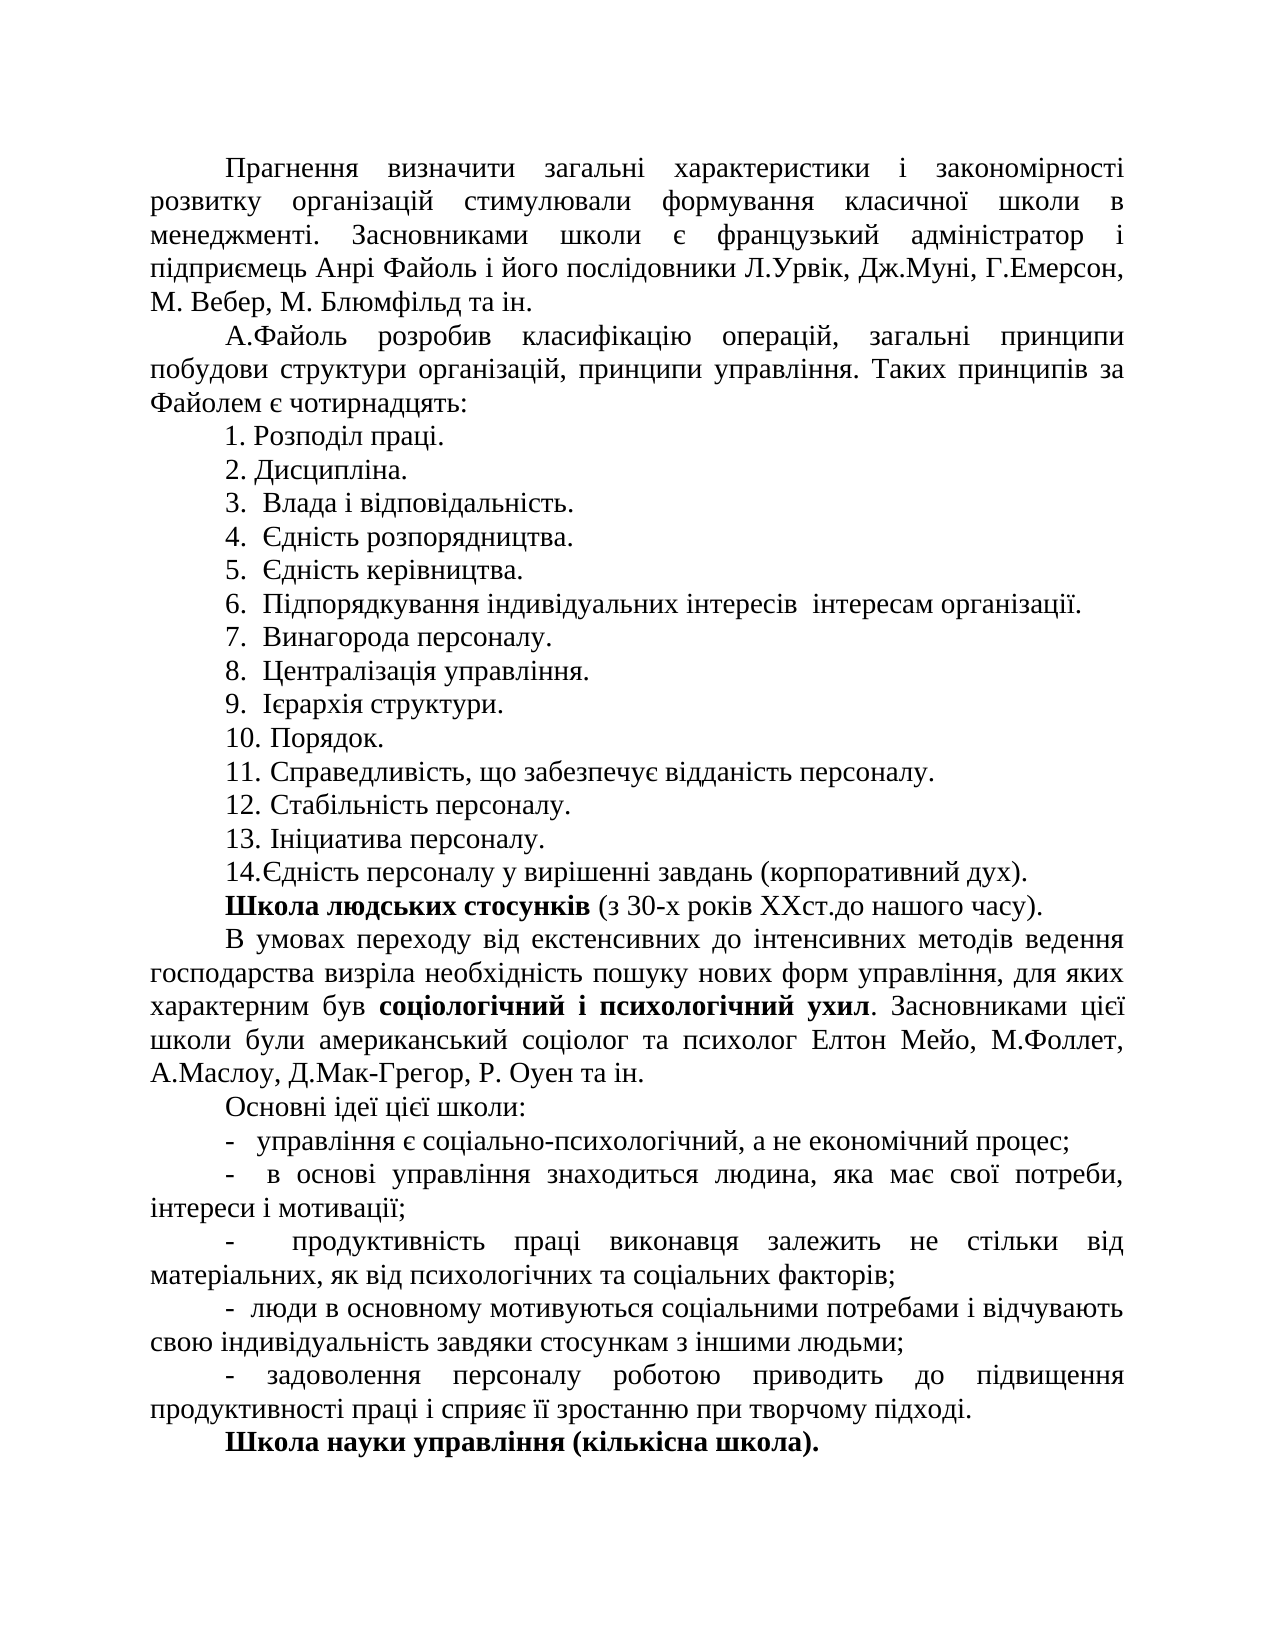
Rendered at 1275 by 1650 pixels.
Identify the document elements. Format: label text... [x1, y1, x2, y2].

text А.Файоль розробив класифікацію операцій, загальні принципи побудови структури організацій, принципи управління. Таких принципів за Файолем є чотирнадцять: [150, 318, 1125, 418]
list Ієрархія структури. [150, 687, 1125, 720]
list Єдність розпорядництва. [150, 519, 1125, 552]
text - люди в основному мотивуються соціальними потребами і відчувають свою індивідуальність завдяки стосункам з іншими людьми; [150, 1290, 1125, 1357]
text - в основі управління знаходиться людина, яка має свої потреби, інтереси і мотивації; [150, 1156, 1125, 1223]
text 1. Розподіл праці. [150, 418, 1125, 452]
list Єдність персоналу у вирішенні завдань (корпоративний дух). [150, 854, 1125, 888]
list Порядок. [150, 720, 1125, 754]
list Справедливість, що забезпечує відданість персоналу. [150, 754, 1125, 787]
list Єдність керівництва. [150, 552, 1125, 586]
list Стабільність персоналу. [150, 787, 1125, 821]
list Ініциатива персоналу. [150, 821, 1125, 854]
list Влада і відповідальність. [150, 485, 1125, 519]
list Централізація управління. [150, 653, 1125, 687]
text Прагнення визначити загальні характеристики і закономірності розвитку організацій стимулювали формування класичної школи в менеджменті. Засновниками школи є французький адміністратор і підприємець Анрі Файоль і його послідовники Л.Урвік, Дж.Муні, Г.Емерсон, М. Вебер, М. Блюмфільд та ін. [150, 150, 1125, 318]
text - управління є соціально-психологічний, а не економічний процес; [150, 1123, 1125, 1156]
text 2. Дисципліна. [187, 452, 1125, 485]
text - задоволення персоналу роботою приводить до підвищення продуктивності праці і сприяє її зростанню при творчому підході. [150, 1357, 1125, 1424]
list Підпорядкування індивідуальних інтересів інтересам організації. [150, 586, 1125, 619]
text Школа науки управління (кількісна школа). [150, 1424, 1125, 1458]
text - продуктивність праці виконавця залежить не стільки від матеріальних, як від психологічних та соціальних факторів; [150, 1223, 1125, 1290]
list Винагорода персоналу. [150, 619, 1125, 653]
text Школа людських стосунків (з 30-х років ХХст.до нашого часу). [150, 888, 1125, 921]
text В умовах переходу від екстенсивних до інтенсивних методів ведення господарства визріла необхідність пошуку нових форм управління, для яких характерним був соціологічний і психологічний ухил. Засновниками цієї школи були американський соціолог та психолог Елтон Мейо, М.Фоллет, А.Маслоу, Д.Мак-Грегор, Р. Оуен та ін. [150, 921, 1125, 1089]
text Основні ідеї цієї школи: [150, 1089, 1125, 1123]
